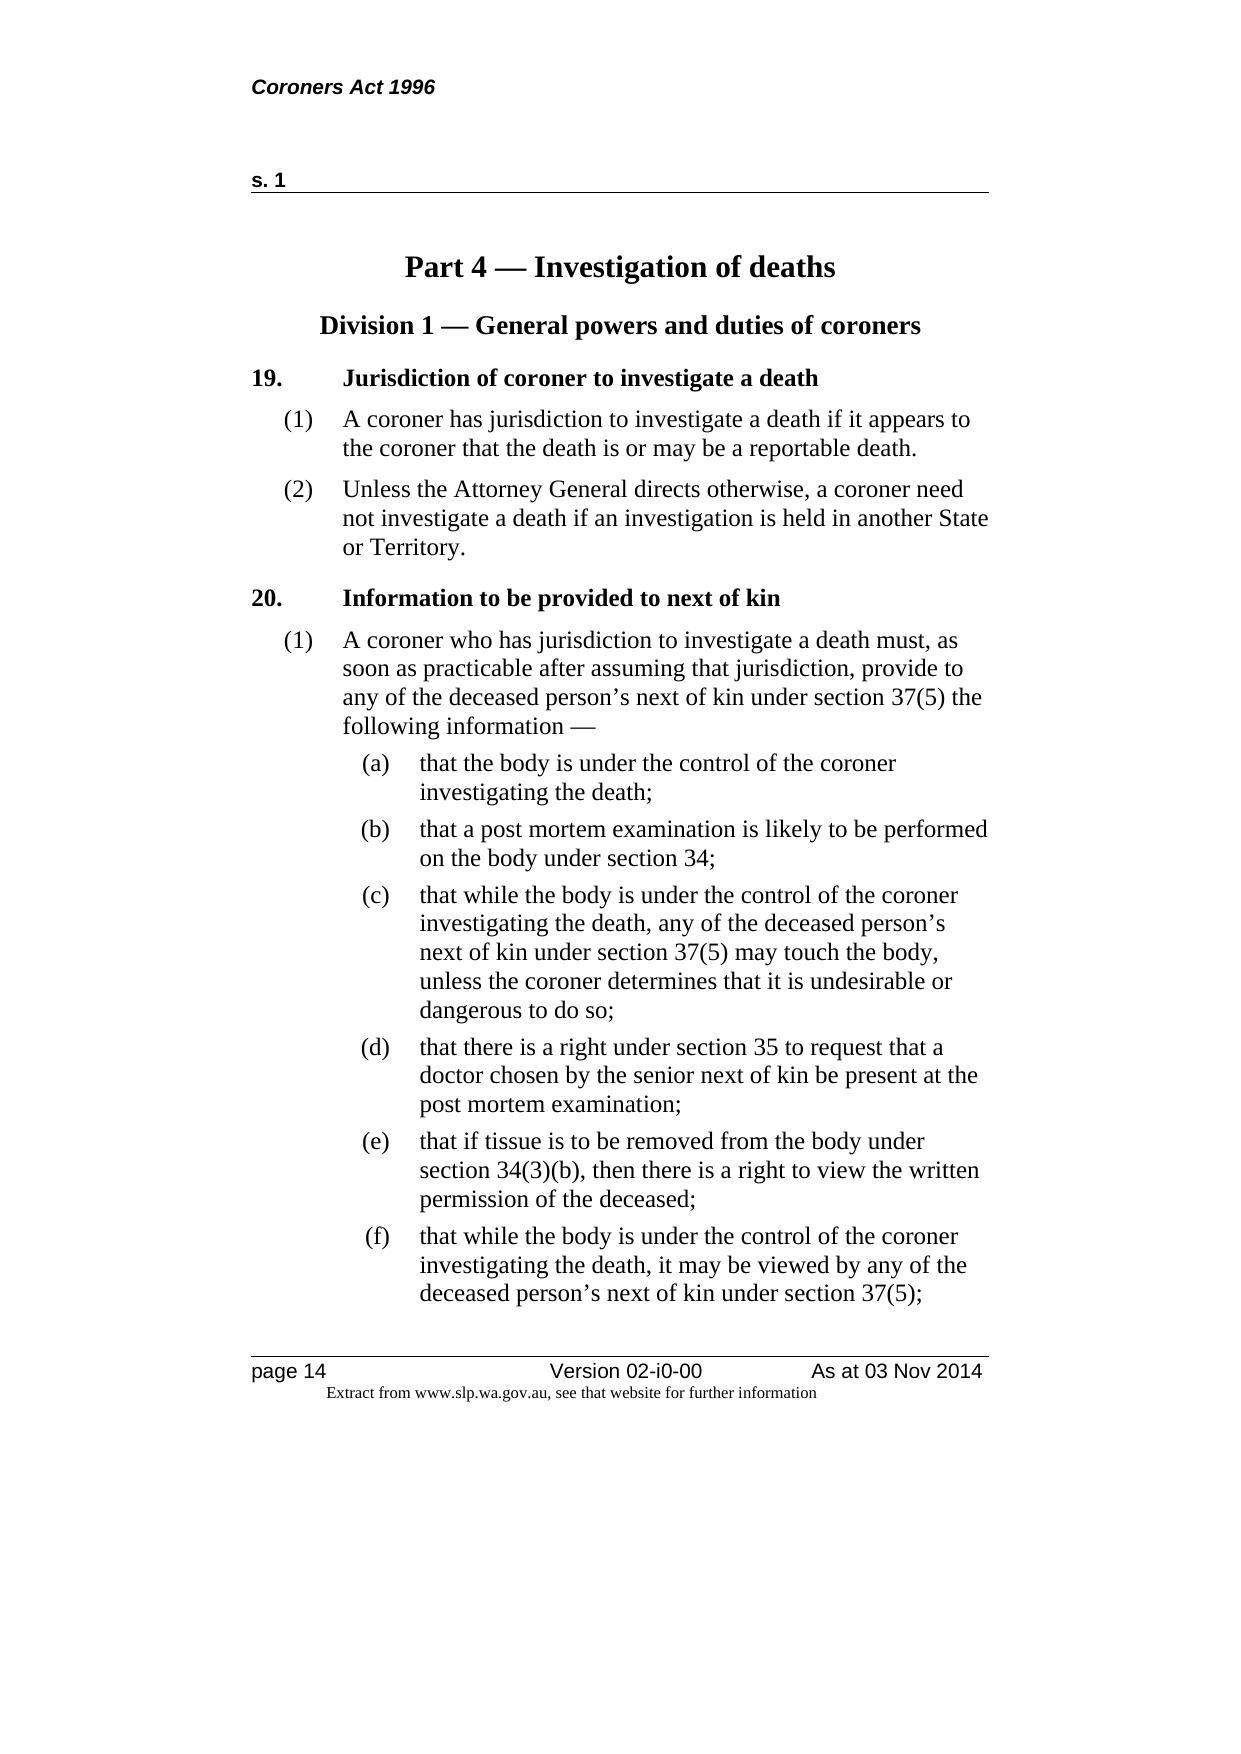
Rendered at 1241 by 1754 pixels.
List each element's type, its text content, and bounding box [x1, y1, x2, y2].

subtitle 19. Jurisdiction of coroner to investigate a death [251, 363, 989, 392]
subtitle Part 4 — Investigation of deaths [251, 248, 989, 284]
text (1) A coroner who has jurisdiction to investigate a death must, as soon as practicable after assuming that jurisdiction, provide to any of the deceased person’s next of kin under section 37(5) the following information — [251, 625, 989, 740]
text (d) that there is a right under section 35 to request that a doctor chosen by the senior next of kin be present at the post mortem examination; [251, 1032, 989, 1118]
text (c) that while the body is under the control of the coroner investigating the death, any of the deceased person’s next of kin under section 37(5) may touch the body, unless the coroner determines that it is undesirable or dangerous to do so; [251, 880, 989, 1023]
text (f) that while the body is under the control of the coroner investigating the death, it may be viewed by any of the deceased person’s next of kin under section 37(5); [251, 1221, 989, 1307]
text (1) A coroner has jurisdiction to investigate a death if it appears to the coroner that the death is or may be a reportable death. [251, 404, 989, 462]
text (2) Unless the Attorney General directs otherwise, a coroner need not investigate a death if an investigation is held in another State or Territory. [251, 474, 989, 561]
subtitle Division 1 — General powers and duties of coroners [251, 309, 989, 340]
text (a) that the body is under the control of the coroner investigating the death; [251, 748, 989, 806]
text (b) that a post mortem examination is likely to be performed on the body under section 34; [251, 814, 989, 871]
text (e) that if tissue is to be removed from the body under section 34(3)(b), then there is a right to view the written permission of the deceased; [251, 1126, 989, 1213]
subtitle 20. Information to be provided to next of kin [251, 583, 989, 612]
